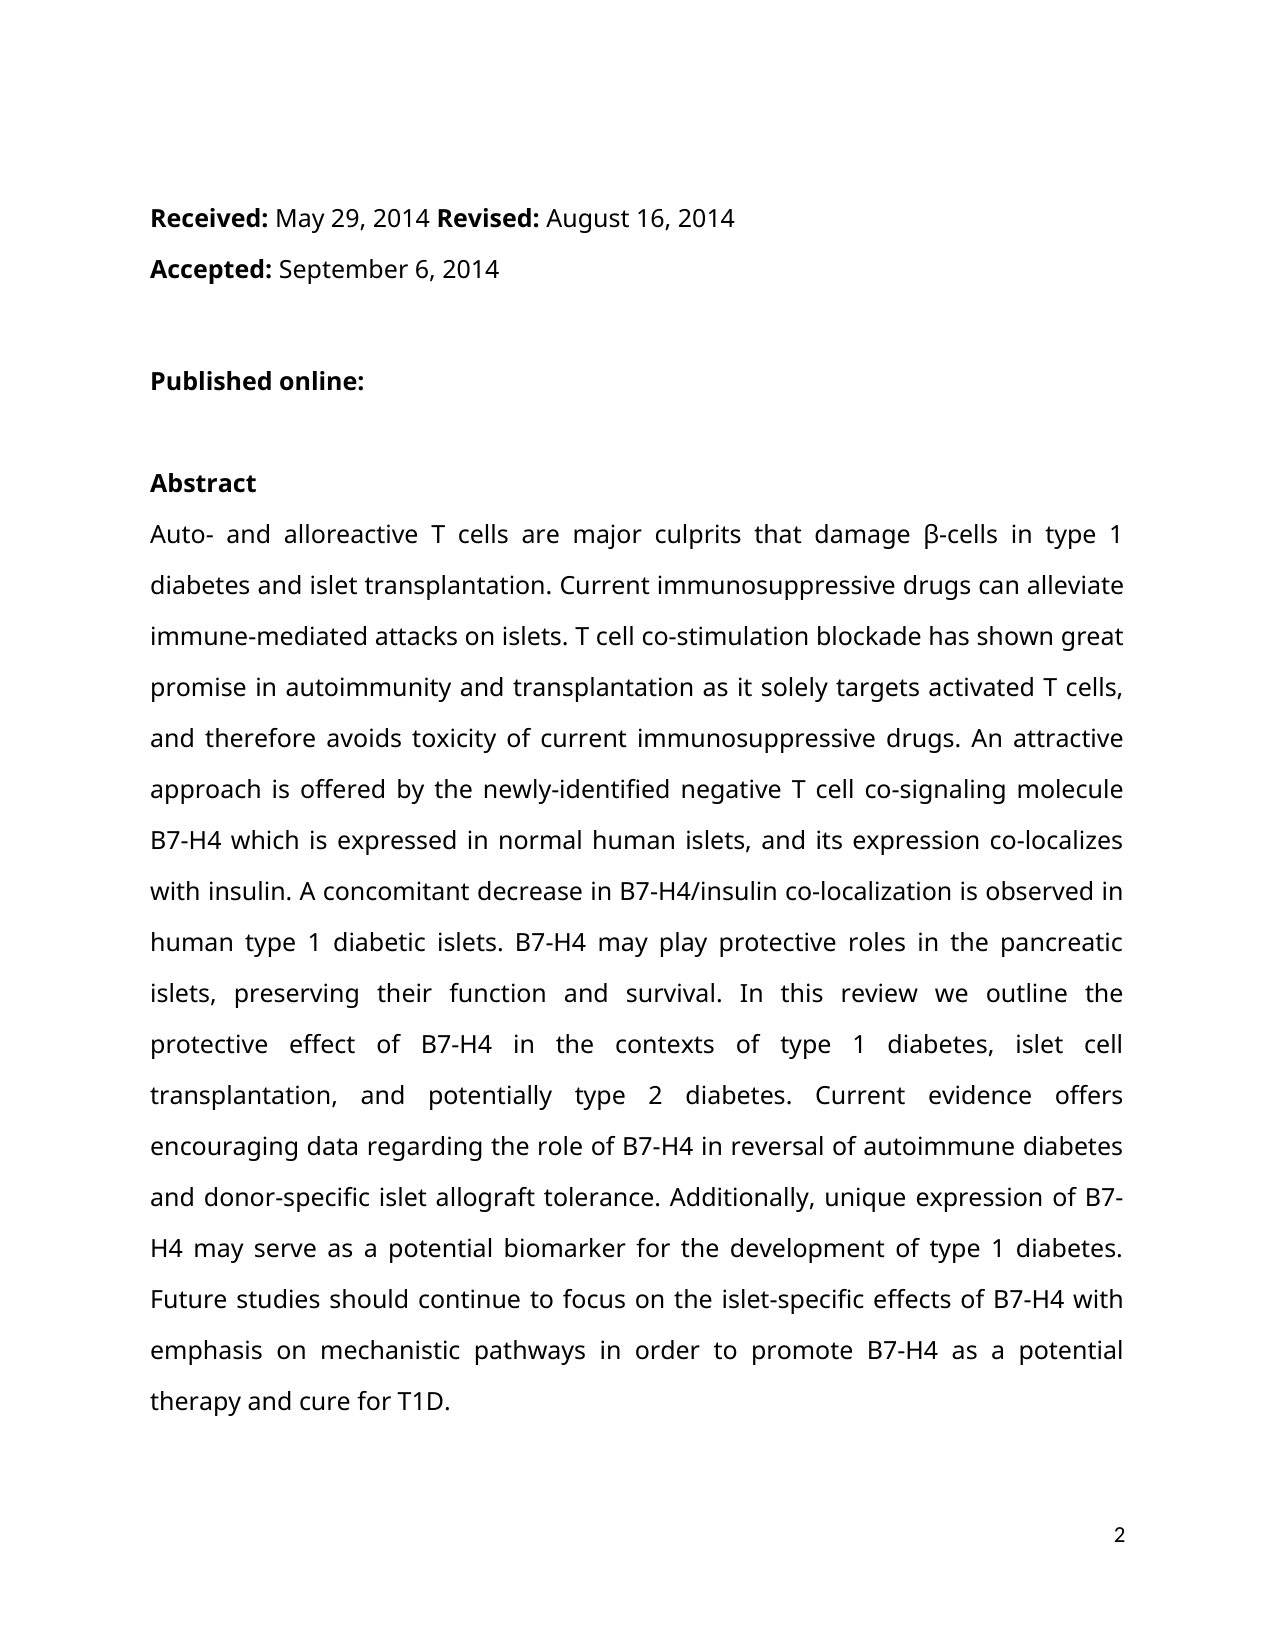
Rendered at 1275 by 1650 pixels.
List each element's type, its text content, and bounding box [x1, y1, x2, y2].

text Auto- and alloreactive T cells are major culprits that damage β-cells in type 1 diabetes and islet transplantation. Current immunosuppressive drugs can alleviate immune-mediated attacks on islets. T cell co-stimulation blockade has shown great promise in autoimmunity and transplantation as it solely targets activated T cells, and therefore avoids toxicity of current immunosuppressive drugs. An attractive approach is offered by the newly-identified negative T cell co-signaling molecule B7-H4 which is expressed in normal human islets, and its expression co-localizes with insulin. A concomitant decrease in B7-H4/insulin co-localization is observed in human type 1 diabetic islets. B7-H4 may play protective roles in the pancreatic islets, preserving their function and survival. In this review we outline the protective effect of B7-H4 in the contexts of type 1 diabetes, islet cell transplantation, and potentially type 2 diabetes. Current evidence offers encouraging data regarding the role of B7-H4 in reversal of autoimmune diabetes and donor-specific islet allograft tolerance. Additionally, unique expression of B7-H4 may serve as a potential biomarker for the development of type 1 diabetes. Future studies should continue to focus on the islet-specific effects of B7-H4 with emphasis on mechanistic pathways in order to promote B7-H4 as a potential therapy and cure for T1D. [150, 516, 1125, 1418]
text Abstract [150, 465, 1125, 499]
text Published online: [150, 363, 1125, 397]
text Received: May 29, 2014 Revised: August 16, 2014 [150, 201, 1125, 235]
text Accepted: September 6, 2014 [150, 252, 1125, 286]
